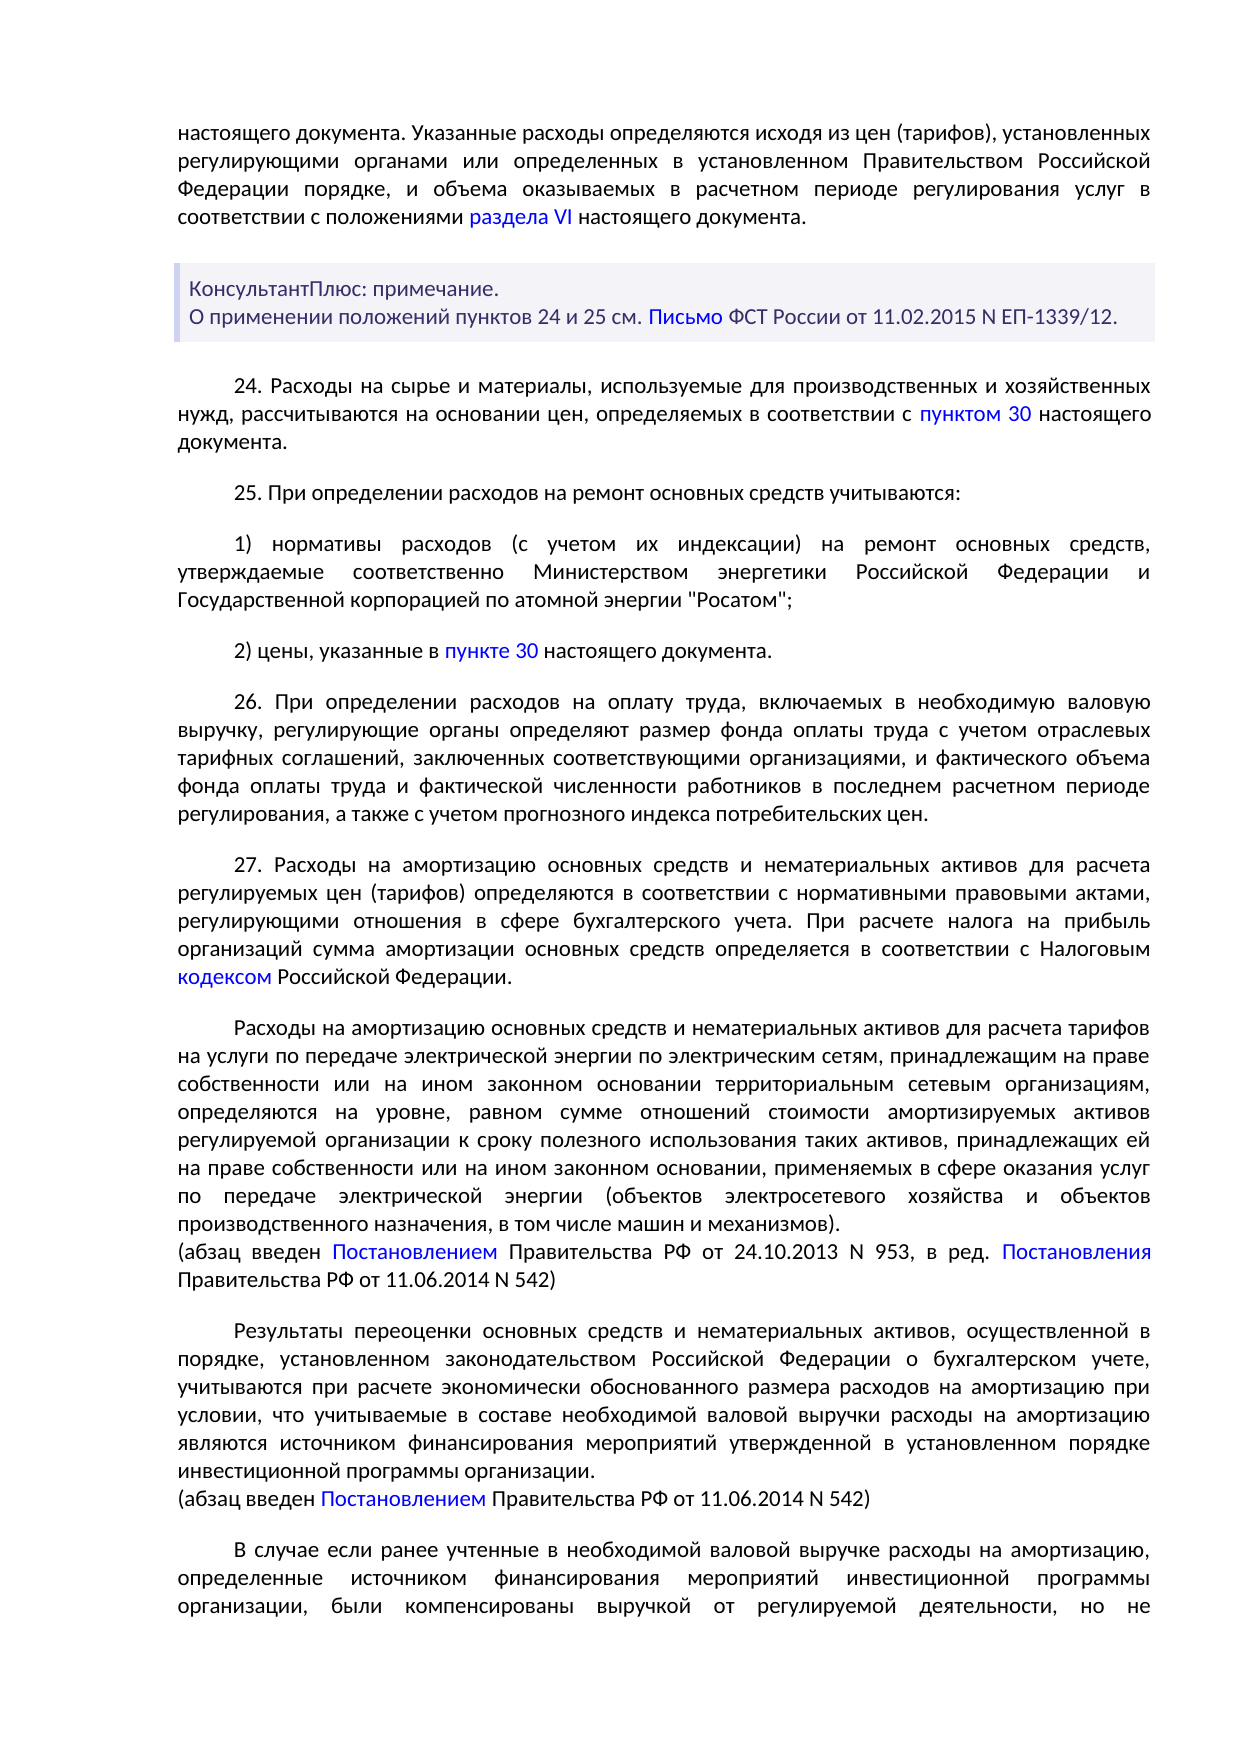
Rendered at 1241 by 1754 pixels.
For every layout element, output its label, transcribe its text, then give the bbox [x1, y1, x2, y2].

text 27. Расходы на амортизацию основных средств и нематериальных активов для расчета регулируемых цен (тарифов) определяются в соответствии с нормативными правовыми актами, регулирующими отношения в сфере бухгалтерского учета. При расчете налога на прибыль организаций сумма амортизации основных средств определяется в соответствии с Налоговым кодексом Российской Федерации. [177, 850, 1152, 990]
text (абзац введен Постановлением Правительства РФ от 11.06.2014 N 542) [177, 1484, 1152, 1512]
text 2) цены, указанные в пункте 30 настоящего документа. [177, 636, 1152, 664]
text Расходы на амортизацию основных средств и нематериальных активов для расчета тарифов на услуги по передаче электрической энергии по электрическим сетям, принадлежащим на праве собственности или на ином законном основании территориальным сетевым организациям, определяются на уровне, равном сумме отношений стоимости амортизируемых активов регулируемой организации к сроку полезного использования таких активов, принадлежащих ей на праве собственности или на ином законном основании, применяемых в сфере оказания услуг по передаче электрической энергии (объектов электросетевого хозяйства и объектов производственного назначения, в том числе машин и механизмов). [177, 1013, 1152, 1237]
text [177, 118, 1152, 230]
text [177, 1535, 1152, 1619]
text 24. Расходы на сырье и материалы, используемые для производственных и хозяйственных нужд, рассчитываются на основании цен, определяемых в соответствии с пунктом 30 настоящего документа. [177, 371, 1152, 455]
text (абзац введен Постановлением Правительства РФ от 24.10.2013 N 953, в ред. Постановления Правительства РФ от 11.06.2014 N 542) [177, 1237, 1152, 1293]
text 1) нормативы расходов (с учетом их индексации) на ремонт основных средств, утверждаемые соответственно Министерством энергетики Российской Федерации и Государственной корпорацией по атомной энергии "Росатом"; [177, 529, 1152, 613]
table_header КонсультантПлюс: примечание. О применении положений пунктов 24 и 25 см. Письмо ФСТ России от 11.02.2015 N ЕП-1339/12. [180, 263, 1149, 342]
text 26. При определении расходов на оплату труда, включаемых в необходимую валовую выручку, регулирующие органы определяют размер фонда оплаты труда с учетом отраслевых тарифных соглашений, заключенных соответствующими организациями, и фактического объема фонда оплаты труда и фактической численности работников в последнем расчетном периоде регулирования, а также с учетом прогнозного индекса потребительских цен. [177, 687, 1152, 827]
text 25. При определении расходов на ремонт основных средств учитываются: [177, 478, 1152, 506]
text Результаты переоценки основных средств и нематериальных активов, осуществленной в порядке, установленном законодательством Российской Федерации о бухгалтерском учете, учитываются при расчете экономически обоснованного размера расходов на амортизацию при условии, что учитываемые в составе необходимой валовой выручки расходы на амортизацию являются источником финансирования мероприятий утвержденной в установленном порядке инвестиционной программы организации. [177, 1316, 1152, 1484]
